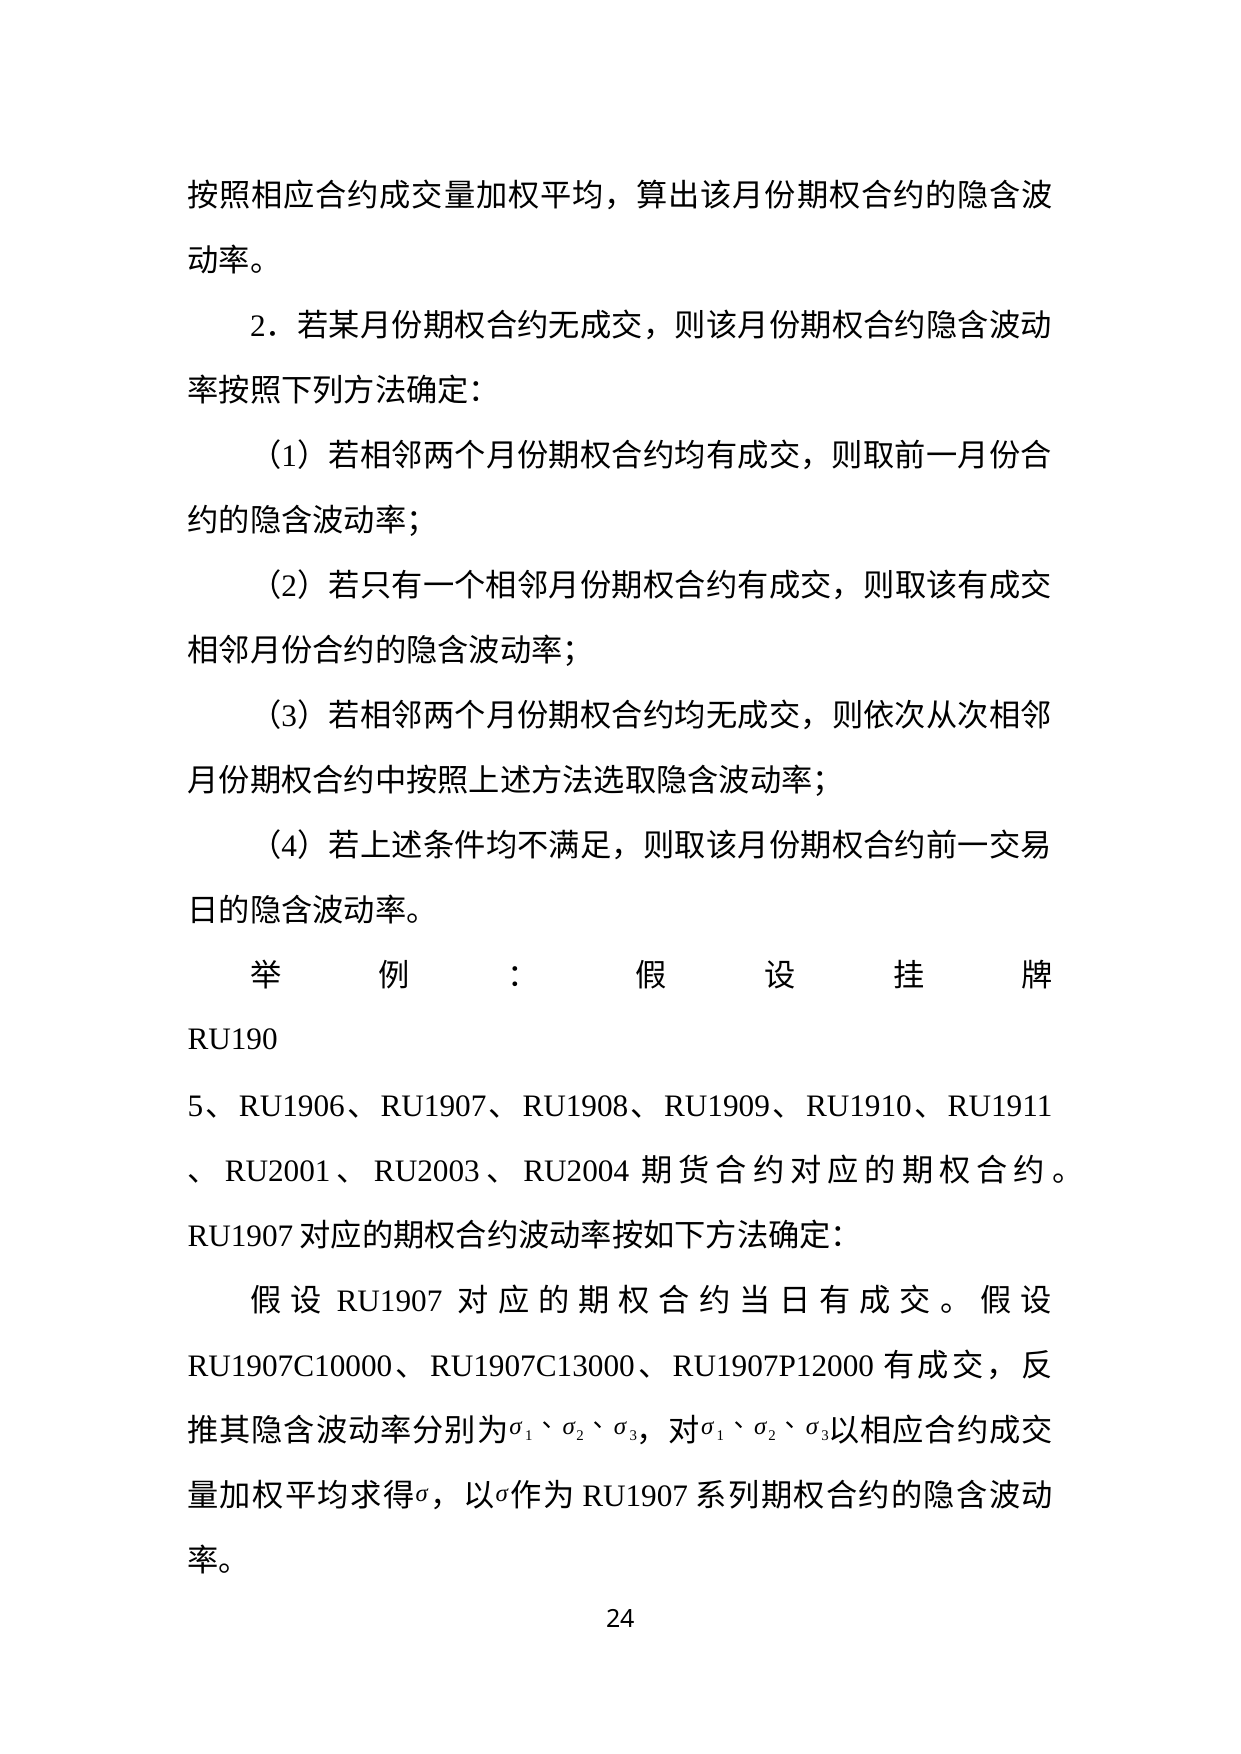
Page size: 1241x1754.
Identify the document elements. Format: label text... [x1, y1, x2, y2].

text （4）若上述条件均不满足，则取该月份期权合约前一交易日的隐含波动率。 [187, 811, 1053, 941]
text 2．若某月份期权合约无成交，则该月份期权合约隐含波动率按照下列方法确定： [187, 291, 1053, 421]
text 假设RU1907对应的期权合约当日有成交。假设0000、RU1907C13000、RU1907P12000有成交，反推其隐含波动率分别为，对以相应合约成交量加权平均求得，以作为RU1907系列期权合约的隐含波动率。 [187, 1266, 1053, 1591]
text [187, 161, 1053, 291]
text （2）若只有一个相邻月份期权合约有成交，则取该有成交相邻月份合约的隐含波动率； [187, 551, 1053, 681]
text 举例：假设挂牌RU1905、RU1906、RU1907、RU1908、RU1909、RU1910、RU1911、RU2001、RU2003、RU2004期货合约对应的期权合约。RU1907对应的期权合约波动率按如下方法确定： [187, 941, 1053, 1266]
text （3）若相邻两个月份期权合约均无成交，则依次从次相邻月份期权合约中按照上述方法选取隐含波动率； [187, 681, 1053, 811]
text （1）若相邻两个月份期权合约均有成交，则取前一月份合约的隐含波动率； [187, 421, 1053, 551]
